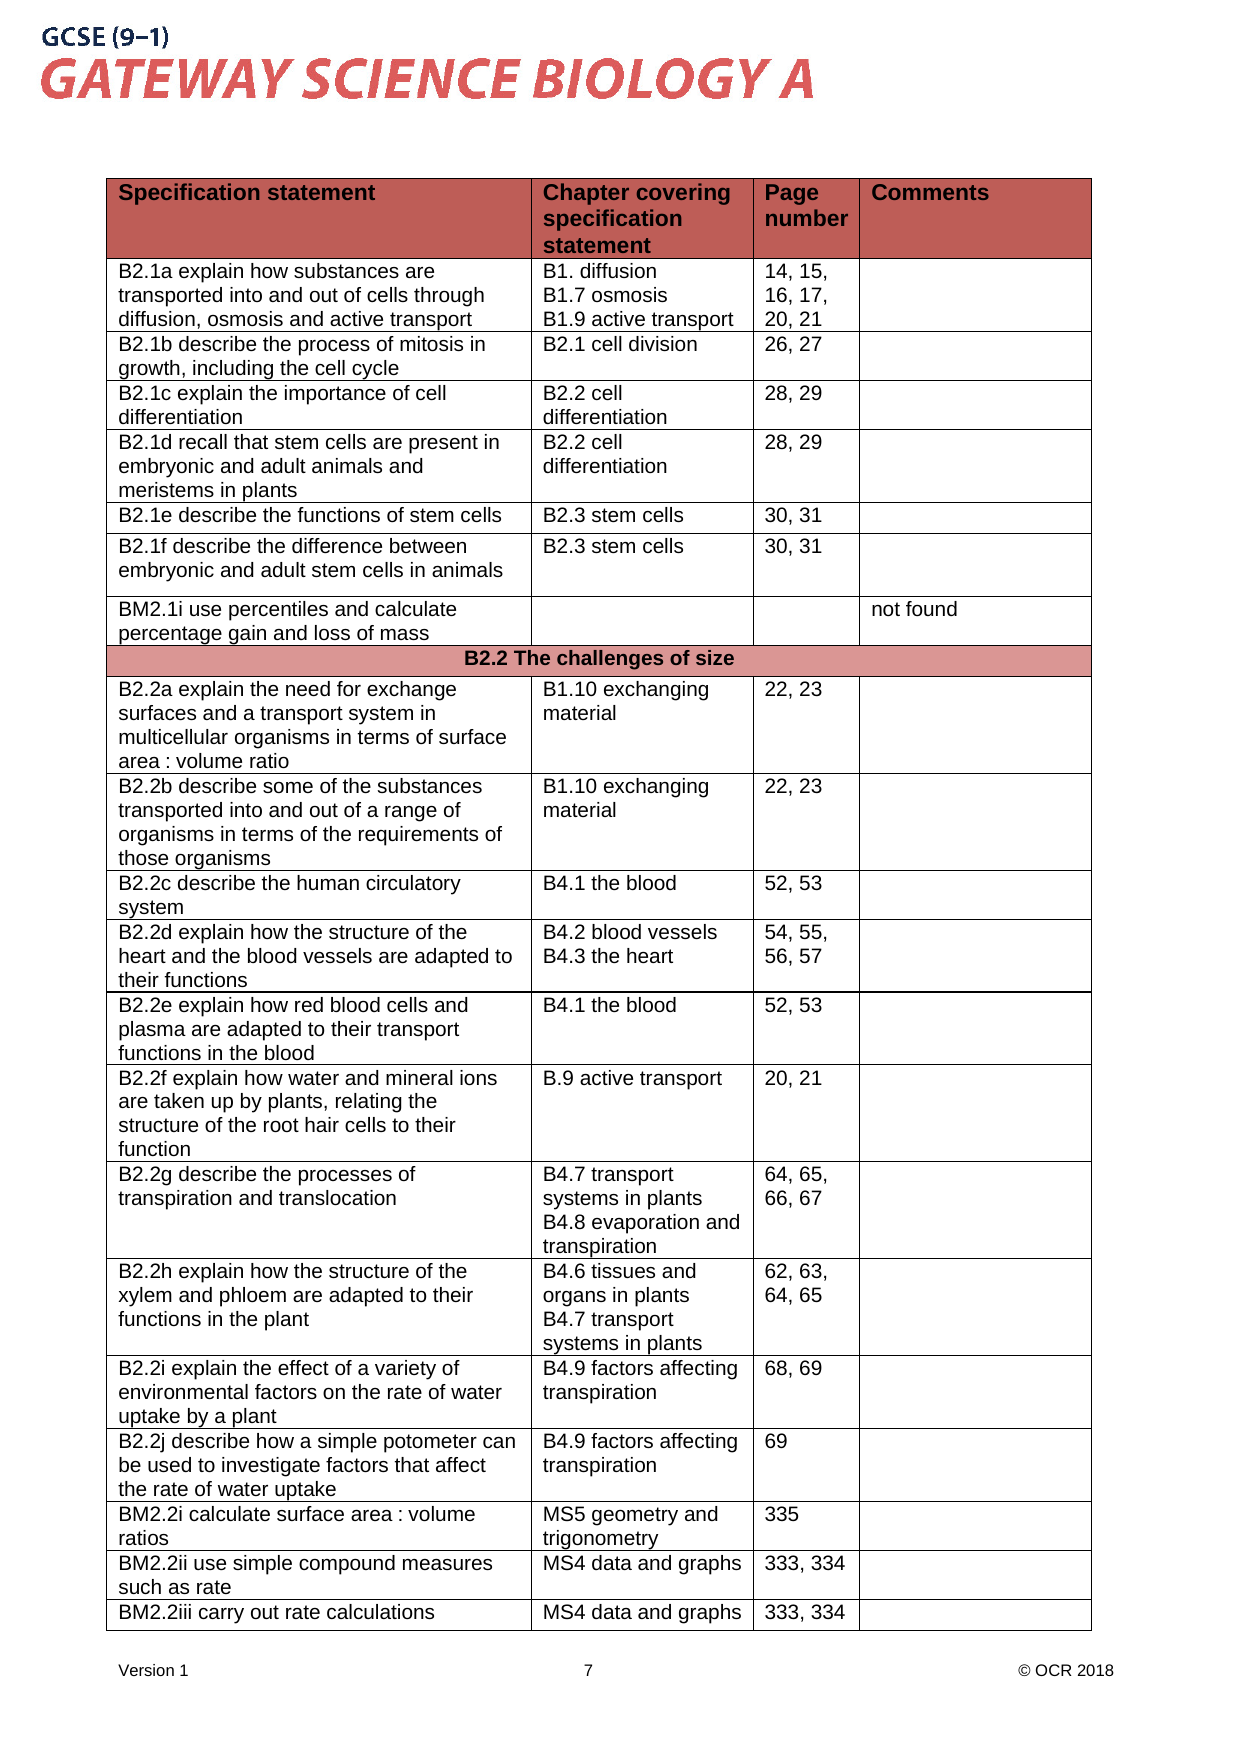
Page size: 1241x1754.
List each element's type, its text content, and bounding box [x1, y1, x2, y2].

table_cell BM2.1i use percentiles and calculate percentage gain and loss of mass [107, 597, 531, 644]
table_cell B2.2b describe some of the substances transported into and out of a range of organisms in terms of the requirements of those organisms [107, 774, 531, 869]
table_cell B.9 active transport [532, 1065, 753, 1161]
table_cell [860, 381, 1091, 429]
table_cell [860, 920, 1091, 991]
table_cell B4.6 tissues and organs in plants B4.7 transport systems in plants [532, 1259, 753, 1355]
table_cell 28, 29 [754, 430, 859, 502]
table_cell 52, 53 [754, 993, 859, 1064]
table_cell B2.1d recall that stem cells are present in embryonic and adult animals and meristems in plants [107, 430, 531, 502]
table_cell [860, 1502, 1091, 1550]
table_cell B4.9 factors affecting transpiration [532, 1356, 753, 1428]
table_header Page number [754, 179, 859, 258]
table_cell not found [860, 597, 1091, 644]
table_cell B2.2d explain how the structure of the heart and the blood vessels are adapted to their functions [107, 920, 531, 991]
table_cell 22, 23 [754, 677, 859, 773]
table_cell B1. diffusion B1.7 osmosis B1.9 active transport [532, 259, 753, 331]
table_cell 333, 334 [754, 1551, 859, 1599]
table_cell [860, 1162, 1091, 1258]
table_cell B2.2f explain how water and mineral ions are taken up by plants, relating the structure of the root hair cells to their function [107, 1065, 531, 1161]
table_cell 30, 31 [754, 503, 859, 533]
table_cell [860, 1259, 1091, 1355]
table_cell 68, 69 [754, 1356, 859, 1428]
table_cell [860, 993, 1091, 1064]
table_cell 64, 65, 66, 67 [754, 1162, 859, 1258]
table_header Specification statement [107, 179, 531, 258]
table_cell 335 [754, 1502, 859, 1550]
table_cell B4.9 factors affecting transpiration [532, 1429, 753, 1501]
table_cell 20, 21 [754, 1065, 859, 1161]
table_cell [860, 534, 1091, 596]
table_cell B2.2a explain the need for exchange surfaces and a transport system in multicellular organisms in terms of surface area : volume ratio [107, 677, 531, 773]
table_cell [860, 430, 1091, 502]
table_cell [860, 774, 1091, 869]
table_cell MS4 data and graphs [532, 1600, 753, 1630]
table_cell B2.2 cell differentiation [532, 430, 753, 502]
table_cell [860, 871, 1091, 918]
table_cell 14, 15, 16, 17, 20, 21 [754, 259, 859, 331]
table_cell B2.2 The challenges of size [107, 646, 1091, 676]
table_cell 22, 23 [754, 774, 859, 869]
table_cell 69 [754, 1429, 859, 1501]
table_cell 62, 63, 64, 65 [754, 1259, 859, 1355]
table_cell B2.1e describe the functions of stem cells [107, 503, 531, 533]
table_cell B2.2i explain the effect of a variety of environmental factors on the rate of water uptake by a plant [107, 1356, 531, 1428]
table_cell B4.2 blood vessels B4.3 the heart [532, 920, 753, 991]
table_header Chapter covering specification statement [532, 179, 753, 258]
table_cell B1.10 exchanging material [532, 677, 753, 773]
table_cell 54, 55, 56, 57 [754, 920, 859, 991]
table_cell [860, 1356, 1091, 1428]
table_cell B2.2h explain how the structure of the xylem and phloem are adapted to their functions in the plant [107, 1259, 531, 1355]
table_cell B2.2j describe how a simple potometer can be used to investigate factors that affect the rate of water uptake [107, 1429, 531, 1501]
table_cell [860, 1429, 1091, 1501]
table_cell 52, 53 [754, 871, 859, 918]
table_cell B2.2 cell differentiation [532, 381, 753, 429]
table_cell B4.1 the blood [532, 871, 753, 918]
table_cell B2.2c describe the human circulatory system [107, 871, 531, 918]
table_cell B2.1b describe the process of mitosis in growth, including the cell cycle [107, 332, 531, 380]
table_cell B2.1a explain how substances are transported into and out of cells through diffusion, osmosis and active transport [107, 259, 531, 331]
table_cell [860, 332, 1091, 380]
table_cell B2.3 stem cells [532, 503, 753, 533]
table_cell B2.2e explain how red blood cells and plasma are adapted to their transport functions in the blood [107, 993, 531, 1064]
table_cell 333, 334 [754, 1600, 859, 1630]
table_cell BM2.2ii use simple compound measures such as rate [107, 1551, 531, 1599]
table_cell 30, 31 [754, 534, 859, 596]
table_cell [860, 677, 1091, 773]
table_cell B4.1 the blood [532, 993, 753, 1064]
table_cell MS4 data and graphs [532, 1551, 753, 1599]
table_cell [860, 1551, 1091, 1599]
table_cell B2.1c explain the importance of cell differentiation [107, 381, 531, 429]
table_cell BM2.2iii carry out rate calculations [107, 1600, 531, 1630]
table_cell B2.2g describe the processes of transpiration and translocation [107, 1162, 531, 1258]
table_cell 28, 29 [754, 381, 859, 429]
table_cell [754, 597, 859, 644]
table_cell 26, 27 [754, 332, 859, 380]
table_cell [860, 1065, 1091, 1161]
table_cell [860, 259, 1091, 331]
table_cell B2.3 stem cells [532, 534, 753, 596]
table_cell B2.1f describe the difference between embryonic and adult stem cells in animals [107, 534, 531, 596]
table_cell B2.1 cell division [532, 332, 753, 380]
table_cell [532, 597, 753, 644]
table_cell [860, 1600, 1091, 1630]
table_cell MS5 geometry and trigonometry [532, 1502, 753, 1550]
table_cell B4.7 transport systems in plants B4.8 evaporation and transpiration [532, 1162, 753, 1258]
table_header Comments [860, 179, 1091, 258]
picture [0, 0, 1236, 176]
table_cell [860, 503, 1091, 533]
table_cell B1.10 exchanging material [532, 774, 753, 869]
table_cell BM2.2i calculate surface area : volume ratios [107, 1502, 531, 1550]
